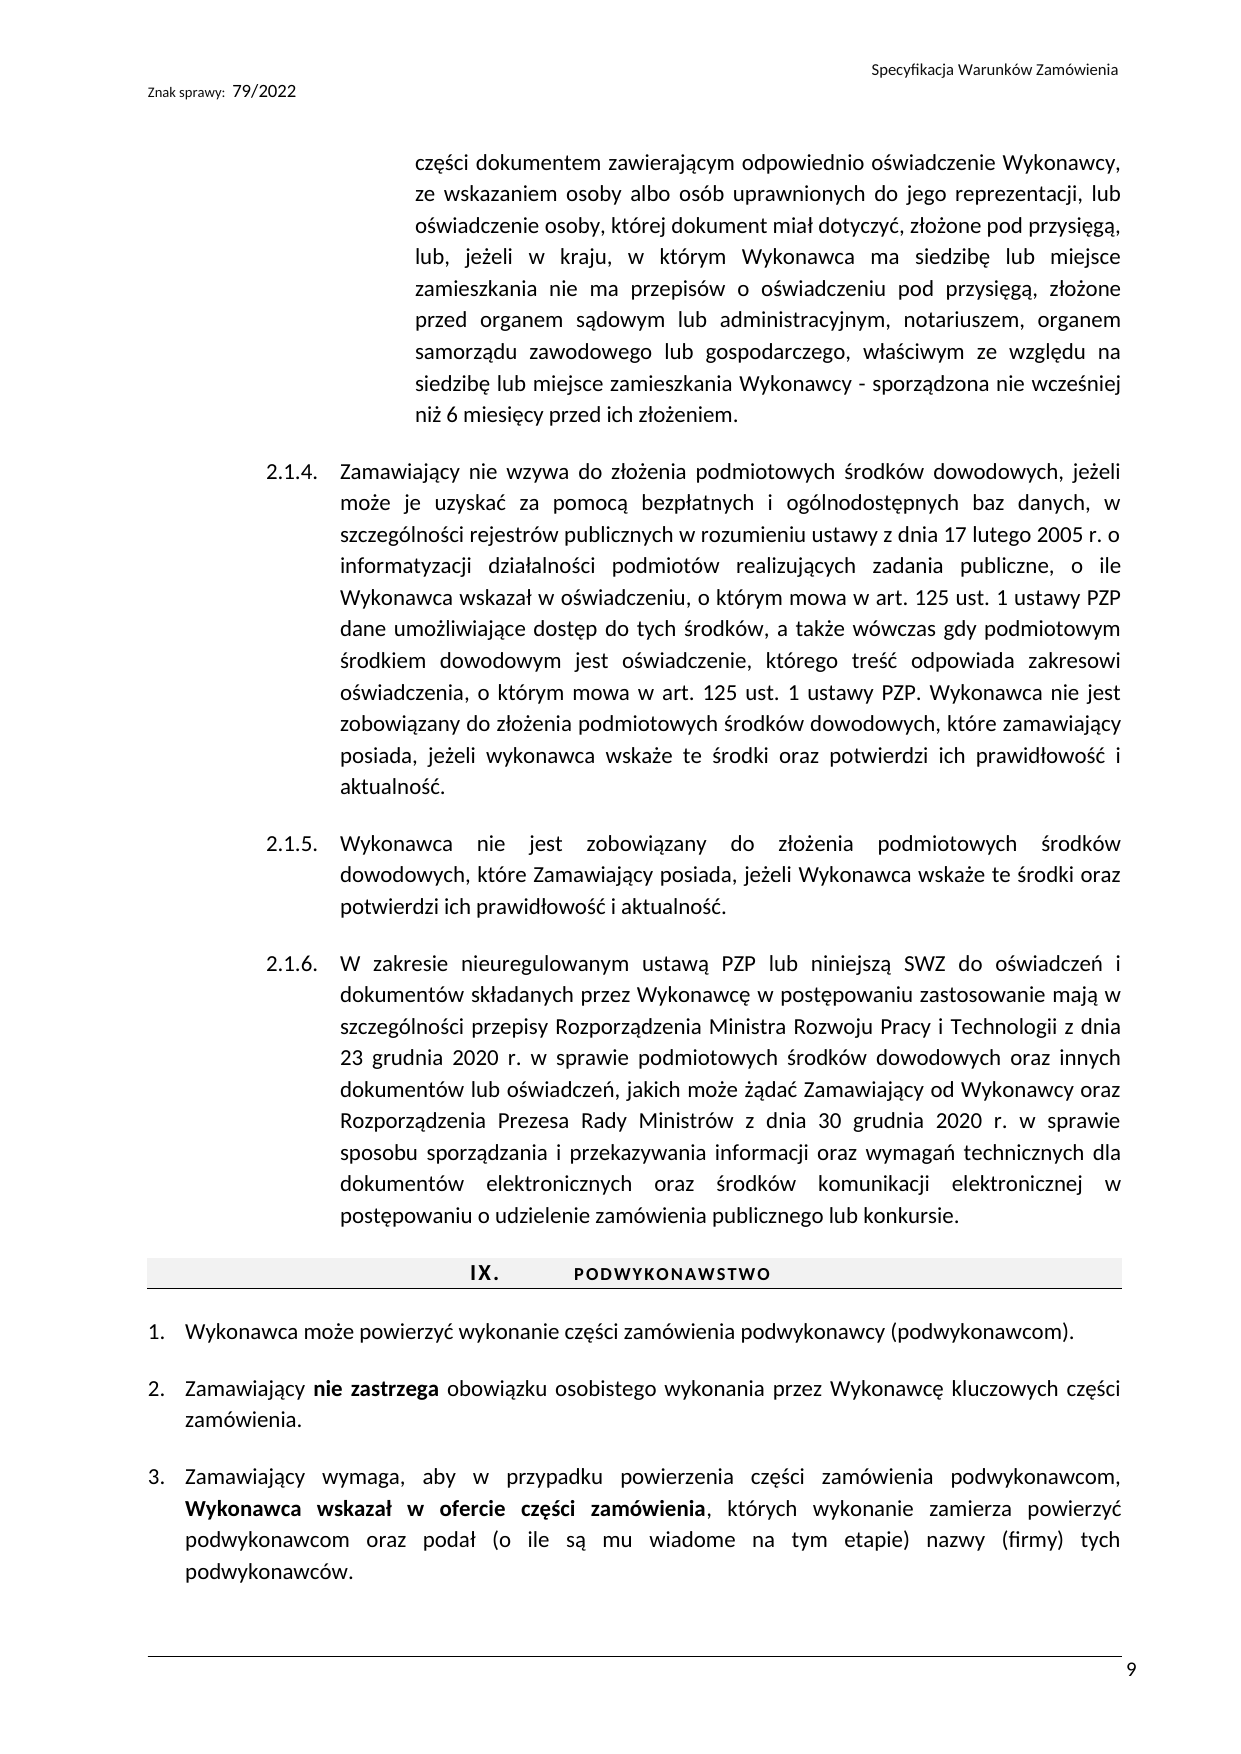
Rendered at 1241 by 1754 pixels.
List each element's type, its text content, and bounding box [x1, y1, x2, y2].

list Wykonawca nie jest zobowiązany do złożenia podmiotowych środków dowodowych, które Zamawiający posiada, jeżeli Wykonawca wskaże te środki oraz potwierdzi ich prawidłowość i aktualność. [266, 829, 1122, 920]
subtitle podwykonawstwo [147, 1258, 1122, 1288]
list Zamawiający nie zastrzega obowiązku osobistego wykonania przez Wykonawcę kluczowych części zamówienia. [148, 1374, 1122, 1433]
list Zamawiający nie wzywa do złożenia podmiotowych środków dowodowych, jeżeli może je uzyskać za pomocą bezpłatnych i ogólnodostępnych baz danych, w szczególności rejestrów publicznych w rozumieniu ustawy z dnia 17 lutego 2005 r. o informatyzacji działalności podmiotów realizujących zadania publiczne, o ile Wykonawca wskazał w oświadczeniu, o którym mowa w art. 125 ust. 1 ustawy PZP dane umożliwiające dostęp do tych środków, a także wówczas gdy podmiotowym środkiem dowodowym jest oświadczenie, którego treść odpowiada zakresowi oświadczenia, o którym mowa w art. 125 ust. 1 ustawy PZP. Wykonawca nie jest zobowiązany do złożenia podmiotowych środków dowodowych, które zamawiający posiada, jeżeli wykonawca wskaże te środki oraz potwierdzi ich prawidłowość i aktualność. [266, 457, 1122, 800]
list Wykonawca może powierzyć wykonanie części zamówienia podwykonawcy (podwykonawcom). [148, 1317, 1122, 1345]
list W zakresie nieuregulowanym ustawą PZP lub niniejszą SWZ do oświadczeń i dokumentów składanych przez Wykonawcę w postępowaniu zastosowanie mają w szczególności przepisy Rozporządzenia Ministra Rozwoju Pracy i Technologii z dnia 23 grudnia 2020 r. w sprawie podmiotowych środków dowodowych oraz innych dokumentów lub oświadczeń, jakich może żądać Zamawiający od Wykonawcy oraz Rozporządzenia Prezesa Rady Ministrów z dnia 30 grudnia 2020 r. w sprawie sposobu sporządzania i przekazywania informacji oraz wymagań technicznych dla dokumentów elektronicznych oraz środków komunikacji elektronicznej w postępowaniu o udzielenie zamówienia publicznego lub konkursie. [266, 949, 1122, 1229]
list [340, 148, 1122, 428]
list Zamawiający wymaga, aby w przypadku powierzenia części zamówienia podwykonawcom, Wykonawca wskazał w ofercie części zamówienia, których wykonanie zamierza powierzyć podwykonawcom oraz podał (o ile są mu wiadome na tym etapie) nazwy (firmy) tych podwykonawców. [148, 1462, 1122, 1585]
